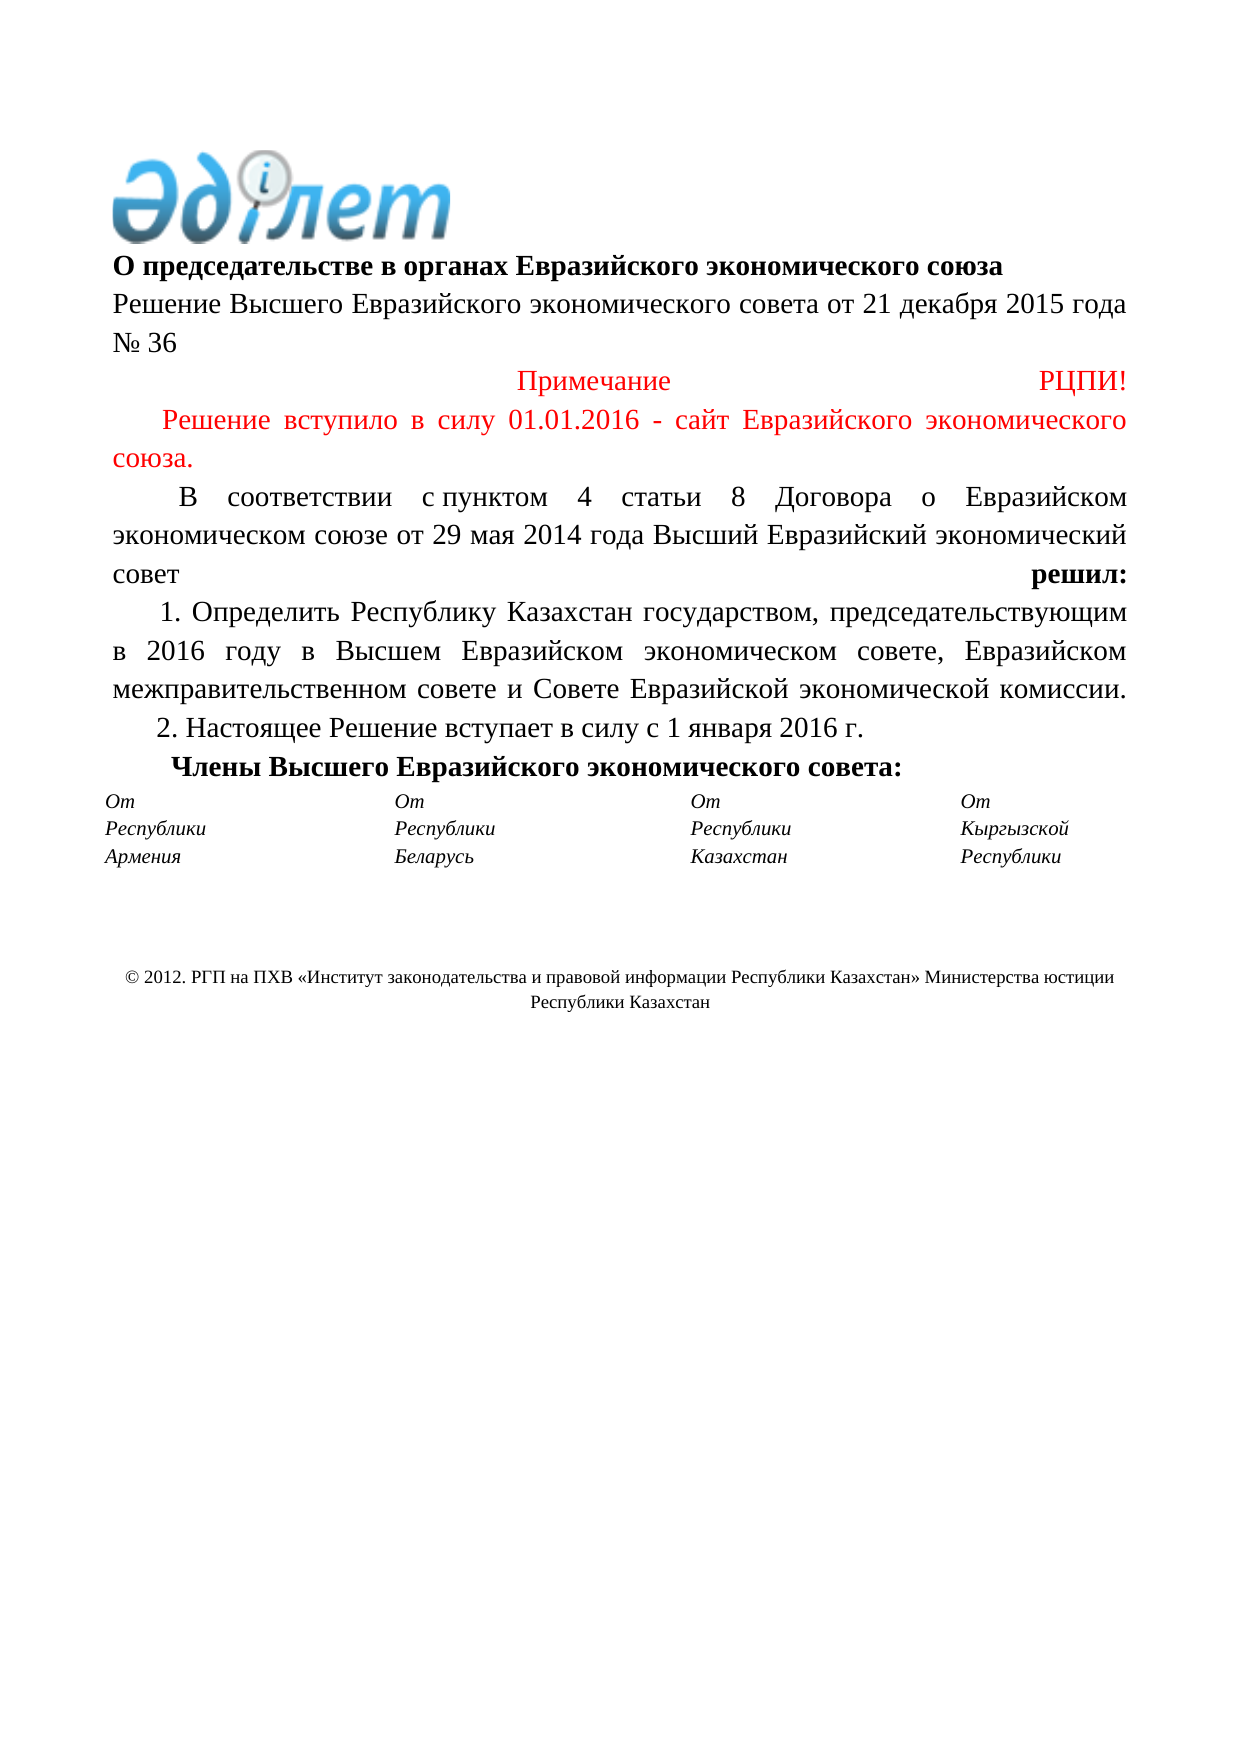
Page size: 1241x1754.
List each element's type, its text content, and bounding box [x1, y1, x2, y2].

table_header От Республики Беларусь [391, 787, 687, 876]
picture [112, 150, 451, 244]
table_header От Кыргызской Республики [957, 787, 1237, 876]
text Решение Высшего Евразийского экономического совета от 21 декабря 2015 года № 36 [112, 286, 1128, 358]
text Примечание РЦПИ! Решение вступило в силу 01.01.2016 - сайт Евразийского экономического союза. [112, 363, 1128, 474]
text Члены Высшего Евразийского экономического совета: [112, 749, 1128, 782]
table_header От Республики Армения [101, 787, 391, 876]
table_header От Республики Казахстан [687, 787, 957, 876]
text В соответствии с пунктом 4 статьи 8 Договора о Евразийском экономическом союзе от 29 мая 2014 года Высший Евразийский экономический совет решил: 1. Определить Республику Казахстан государством, председательствующим в 2016 году в Высшем Евразийском экономическом совете, Евразийском межправительственном совете и Совете Евразийской экономической комиссии. 2. Настоящее Решение вступает в силу с 1 января 2016 г. [112, 479, 1128, 744]
text О председательстве в органах Евразийского экономического союза [112, 248, 1128, 281]
text © 2012. РГП на ПХВ «Институт законодательства и правовой информации Республики Казахстан» Министерства юстиции Республики Казахстан [112, 966, 1128, 1012]
